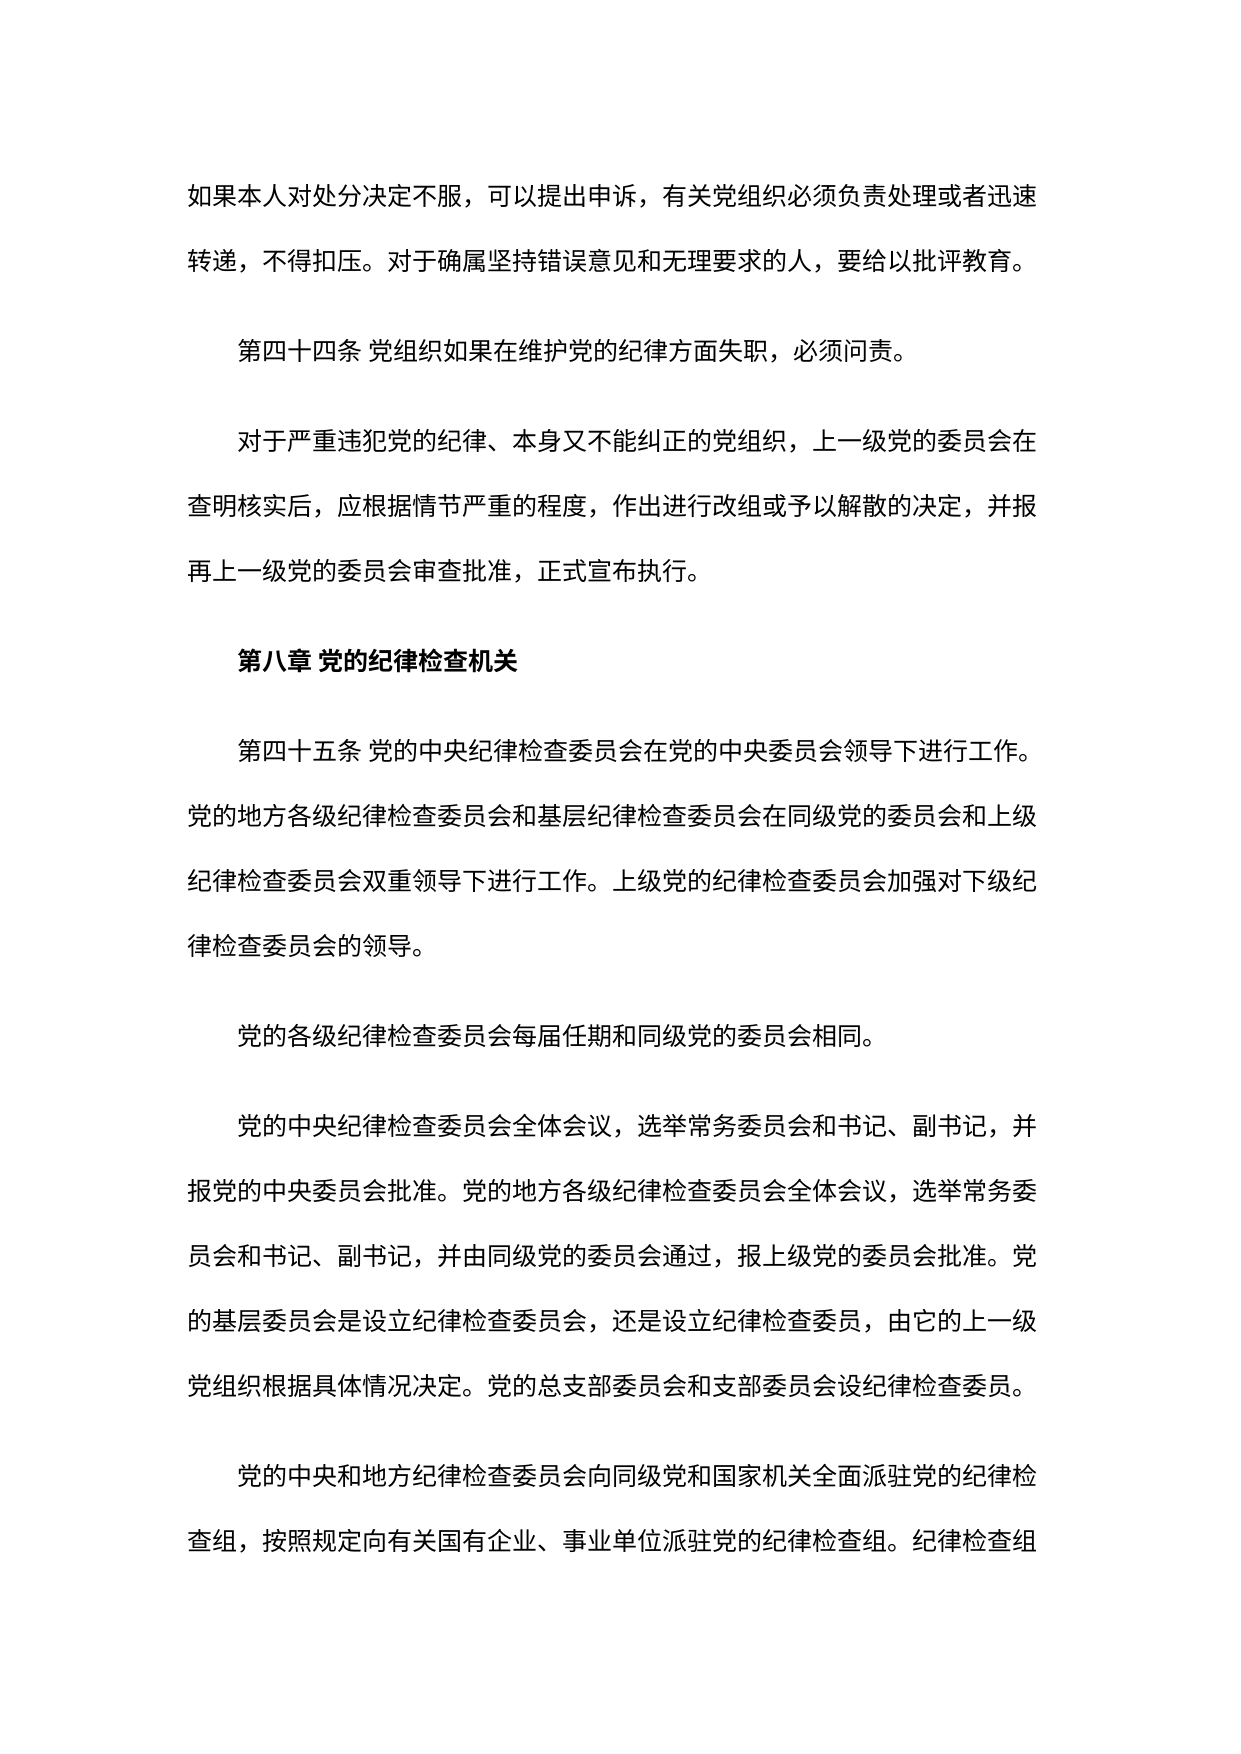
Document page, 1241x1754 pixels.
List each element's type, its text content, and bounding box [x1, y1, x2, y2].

text 党的中央纪律检查委员会全体会议，选举常务委员会和书记、副书记，并报党的中央委员会批准。党的地方各级纪律检查委员会全体会议，选举常务委员会和书记、副书记，并由同级党的委员会通过，报上级党的委员会批准。党的基层委员会是设立纪律检查委员会，还是设立纪律检查委员，由它的上一级党组织根据具体情况决定。党的总支部委员会和支部委员会设纪律检查委员。 [187, 1092, 1053, 1417]
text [187, 162, 1053, 292]
text 党的各级纪律检查委员会每届任期和同级党的委员会相同。 [187, 1002, 1053, 1067]
text 对于严重违犯党的纪律、本身又不能纠正的党组织，上一级党的委员会在查明核实后，应根据情节严重的程度，作出进行改组或予以解散的决定，并报再上一级党的委员会审查批准，正式宣布执行。 [187, 407, 1053, 602]
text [187, 1442, 1053, 1572]
text 第四十四条 党组织如果在维护党的纪律方面失职，必须问责。 [187, 317, 1053, 382]
text 第四十五条 党的中央纪律检查委员会在党的中央委员会领导下进行工作。党的地方各级纪律检查委员会和基层纪律检查委员会在同级党的委员会和上级纪律检查委员会双重领导下进行工作。上级党的纪律检查委员会加强对下级纪律检查委员会的领导。 [187, 717, 1053, 977]
text 第八章 党的纪律检查机关 [187, 627, 1053, 692]
